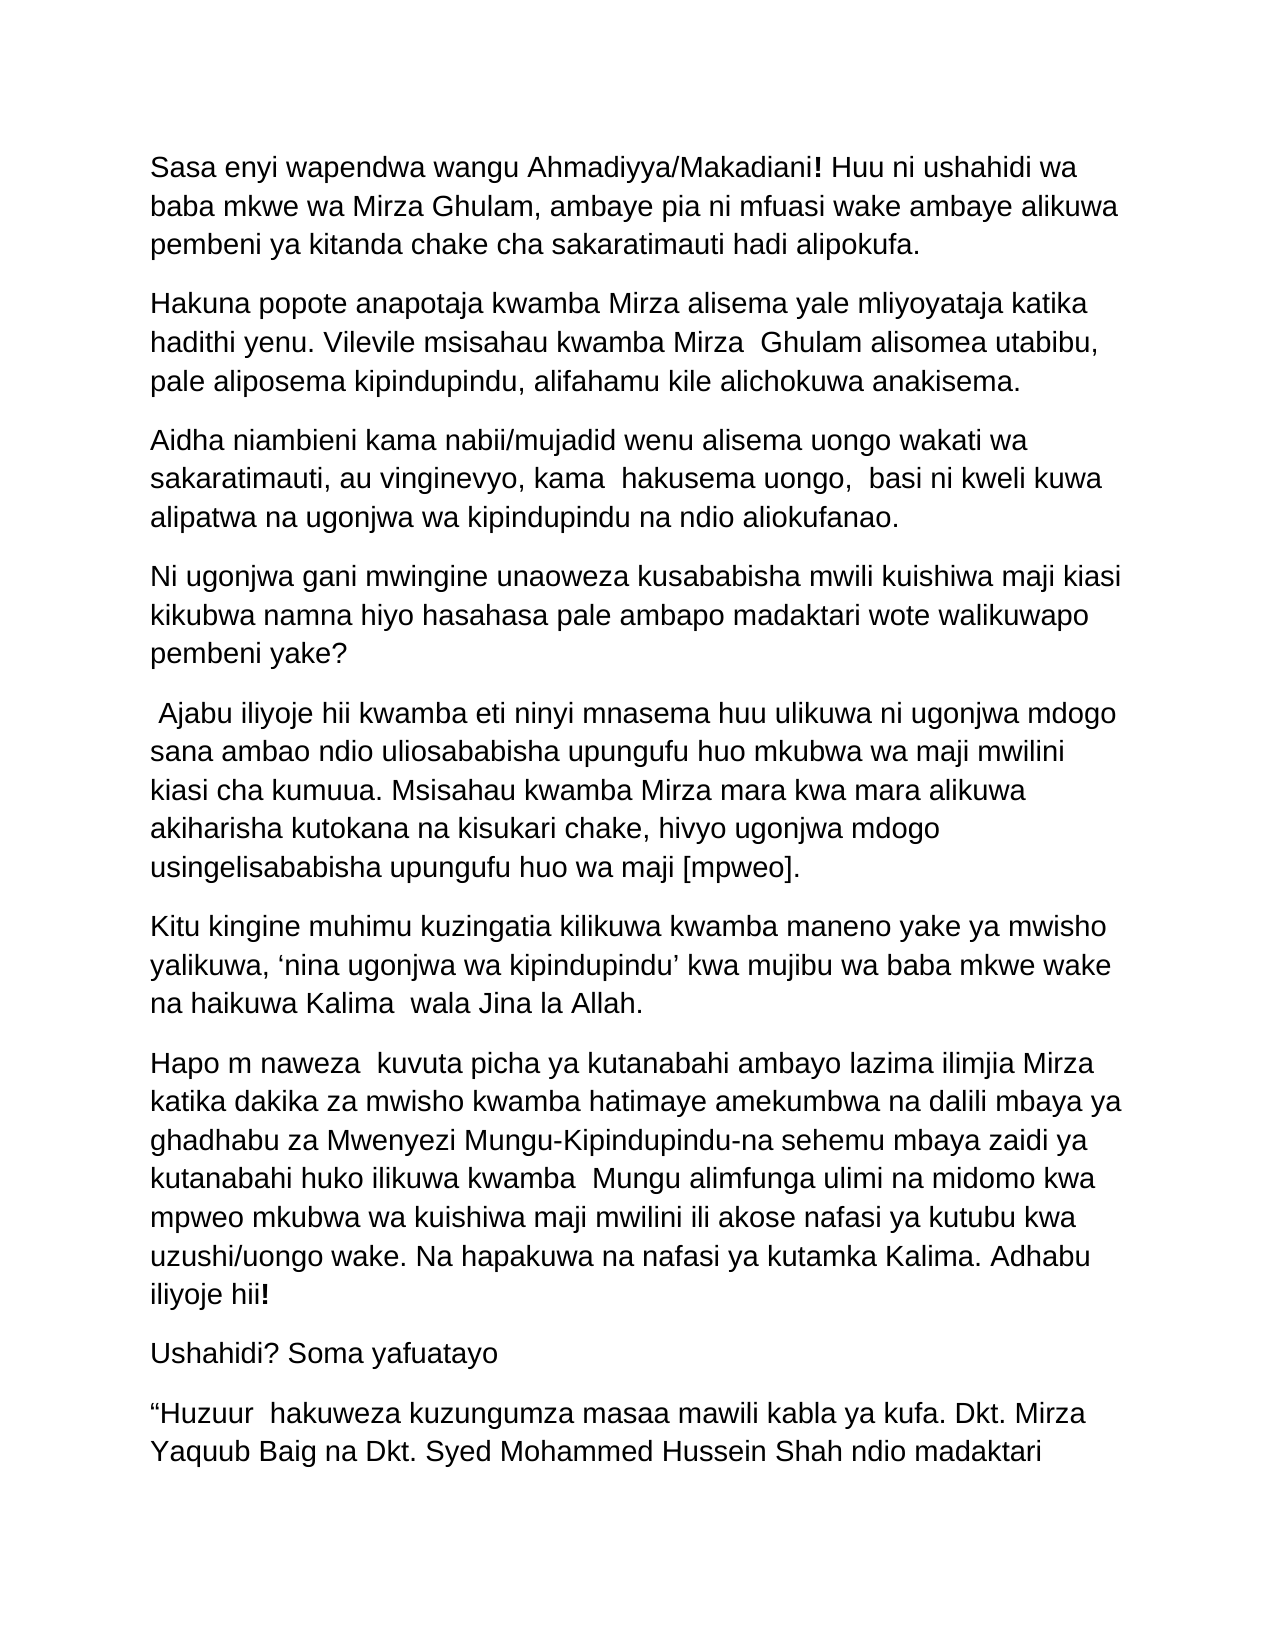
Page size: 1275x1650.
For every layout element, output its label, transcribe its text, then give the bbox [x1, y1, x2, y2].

text Ajabu iliyoje hii kwamba eti ninyi mnasema huu ulikuwa ni ugonjwa mdogo sana ambao ndio uliosababisha upungufu huo mkubwa wa maji mwilini kiasi cha kumuua. Msisahau kwamba Mirza mara kwa mara alikuwa akiharisha kutokana na kisukari chake, hivyo ugonjwa mdogo usingelisababisha upungufu huo wa maji [mpweo]. [150, 696, 1125, 883]
text Hakuna popote anapotaja kwamba Mirza alisema yale mliyoyataja katika hadithi yenu. Vilevile msisahau kwamba Mirza Ghulam alisomea utabibu, pale aliposema kipindupindu, alifahamu kile alichokuwa anakisema. [150, 286, 1125, 397]
text Kitu kingine muhimu kuzingatia kilikuwa kwamba maneno yake ya mwisho yalikuwa, ‘nina ugonjwa wa kipindupindu’ kwa mujibu wa baba mkwe wake na haikuwa Kalima wala Jina la Allah. [150, 909, 1125, 1020]
text Sasa enyi wapendwa wangu Ahmadiyya/Makadiani! Huu ni ushahidi wa baba mkwe wa Mirza Ghulam, ambaye pia ni mfuasi wake ambaye alikuwa pembeni ya kitanda chake cha sakaratimauti hadi alipokufa. [150, 150, 1125, 261]
text Ni ugonjwa gani mwingine unaoweza kusababisha mwili kuishiwa maji kiasi kikubwa namna hiyo hasahasa pale ambapo madaktari wote walikuwapo pembeni yake? [150, 559, 1125, 670]
text Ushahidi? Soma yafuatayo [150, 1336, 1125, 1370]
text Aidha niambieni kama nabii/mujadid wenu alisema uongo wakati wa sakaratimauti, au vinginevyo, kama hakusema uongo, basi ni kweli kuwa alipatwa na ugonjwa wa kipindupindu na ndio aliokufanao. [150, 423, 1125, 533]
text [150, 1396, 1125, 1468]
text Hapo m naweza kuvuta picha ya kutanabahi ambayo lazima ilimjia Mirza katika dakika za mwisho kwamba hatimaye amekumbwa na dalili mbaya ya ghadhabu za Mwenyezi Mungu-Kipindupindu-na sehemu mbaya zaidi ya kutanabahi huko ilikuwa kwamba Mungu alimfunga ulimi na midomo kwa mpweo mkubwa wa kuishiwa maji mwilini ili akose nafasi ya kutubu kwa uzushi/uongo wake. Na hapakuwa na nafasi ya kutamka Kalima. Adhabu iliyoje hii! [150, 1046, 1125, 1311]
